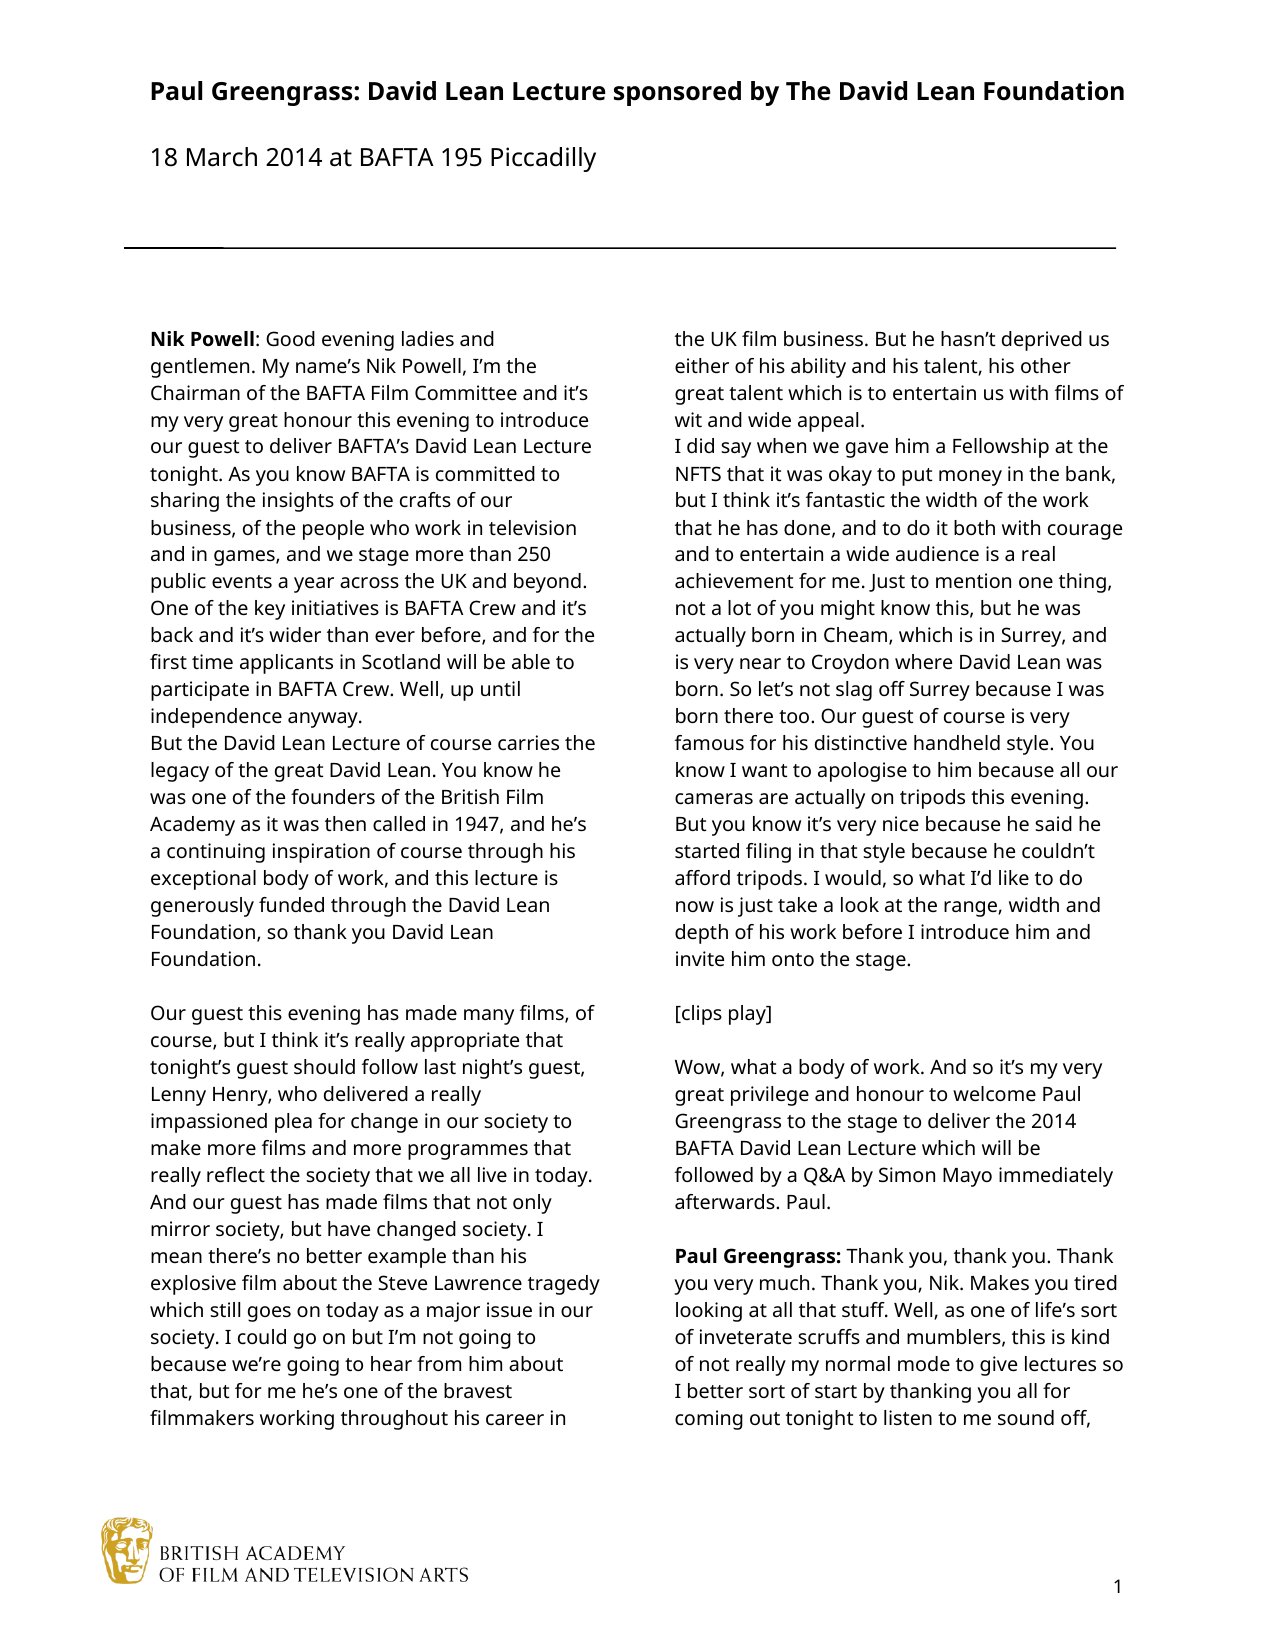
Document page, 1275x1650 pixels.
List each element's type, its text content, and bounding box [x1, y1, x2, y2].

text Nik Powell: Good evening ladies and gentlemen. My name’s Nik Powell, I’m the Chairman of the BAFTA Film Committee and it’s my very great honour this evening to introduce our guest to deliver BAFTA’s David Lean Lecture tonight. As you know BAFTA is committed to sharing the insights of the crafts of our business, of the people who work in television and in games, and we stage more than 250 public events a year across the UK and beyond. One of the key initiatives is BAFTA Crew and it’s back and it’s wider than ever before, and for the first time applicants in Scotland will be able to participate in BAFTA Crew. Well, up until independence anyway. [150, 325, 601, 729]
picture [68, 1482, 501, 1619]
text But the David Lean Lecture of course carries the legacy of the great David Lean. You know he was one of the founders of the British Film Academy as it was then called in 1947, and he’s a continuing inspiration of course through his exceptional body of work, and this lecture is generously funded through the David Lean Foundation, so thank you David Lean Foundation. [150, 729, 601, 972]
text Wow, what a body of work. And so it’s my very great privilege and honour to welcome Paul Greengrass to the stage to deliver the 2014 BAFTA David Lean Lecture which will be followed by a Q&A by Simon Mayo immediately afterwards. Paul. [674, 1053, 1125, 1215]
text [clips play] [674, 999, 1125, 1026]
text Our guest this evening has made many films, of course, but I think it’s really appropriate that tonight’s guest should follow last night’s guest, Lenny Henry, who delivered a really impassioned plea for change in our society to make more films and more programmes that really reflect the society that we all live in today. And our guest has made films that not only mirror society, but have changed society. I mean there’s no better example than his explosive film about the Steve Lawrence tragedy which still goes on today as a major issue in our society. I could go on but I’m not going to because we’re going to hear from him about that, but for me he’s one of the bravest filmmakers working throughout his career in the UK film business. But he hasn’t deprived us either of his ability and his talent, his other great talent which is to entertain us with films of wit and wide appeal. [150, 999, 601, 1431]
text I did say when we gave him a Fellowship at the NFTS that it was okay to put money in the bank, but I think it’s fantastic the width of the work that he has done, and to do it both with courage and to entertain a wide audience is a real achievement for me. Just to mention one thing, not a lot of you might know this, but he was actually born in Cheam, which is in Surrey, and is very near to Croydon where David Lean was born. So let’s not slag off Surrey because I was born there too. Our guest of course is very famous for his distinctive handheld style. You know I want to apologise to him because all our cameras are actually on tripods this evening. But you know it’s very nice because he said he started filing in that style because he couldn’t afford tripods. I would, so what I’d like to do now is just take a look at the range, width and depth of his work before I introduce him and invite him onto the stage. [674, 433, 1125, 972]
